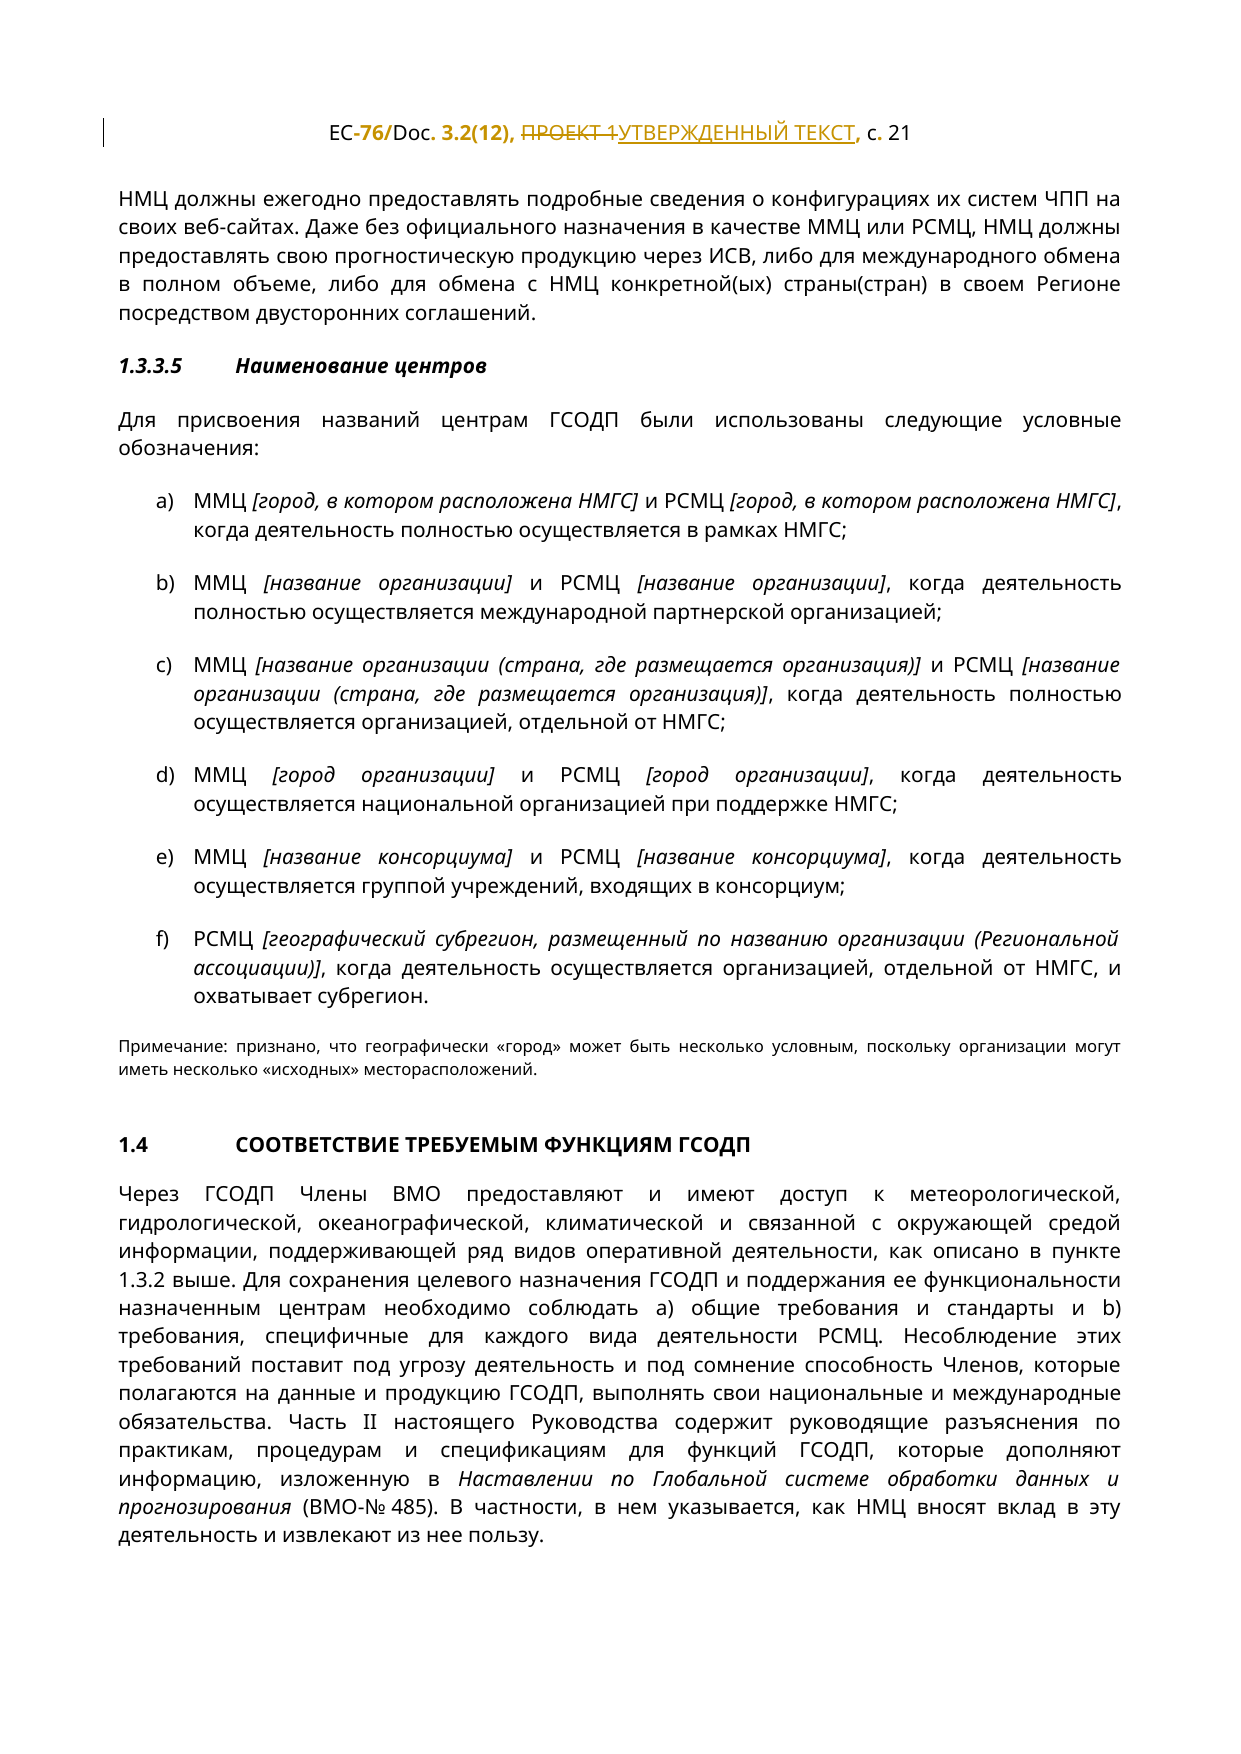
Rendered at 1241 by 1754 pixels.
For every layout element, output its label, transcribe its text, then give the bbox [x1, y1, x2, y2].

text b) ММЦ [название организации] и РСМЦ [название организации], когда деятельность полностью осуществляется международной партнерской организацией; [156, 568, 1122, 625]
text НМЦ должны ежегодно предоставлять подробные сведения о конфигурациях их систем ЧПП на своих веб-сайтах. Даже без официального назначения в качестве ММЦ или РСМЦ, НМЦ должны предоставлять свою прогностическую продукцию через ИСВ, либо для международного обмена в полном объеме, либо для обмена с НМЦ конкретной(ых) страны(стран) в своем Регионе посредством двусторонних соглашений. [118, 184, 1122, 326]
text c) ММЦ [название организации (страна, где размещается организация)] и РСМЦ [название организации (страна, где размещается организация)], когда деятельность полностью осуществляется организацией, отдельной от НМГС; [156, 650, 1122, 736]
text a) ММЦ [город, в котором расположена НМГС] и РСМЦ [город, в котором расположена НМГС], когда деятельность полностью осуществляется в рамках НМГС; [156, 487, 1122, 543]
text 1.3.3.5 Наименование центров [118, 351, 1122, 380]
text e) ММЦ [название консорциума] и РСМЦ [название консорциума], когда деятельность осуществляется группой учреждений, входящих в консорциум; [156, 842, 1122, 899]
text Примечание: признано, что географически «город» может быть несколько условным, поскольку организации могут иметь несколько «исходных» месторасположений. [118, 1035, 1122, 1080]
text f) РСМЦ [географический субрегион, размещенный по названию организации (Региональной ассоциации)], когда деятельность осуществляется организацией, отдельной от НМГС, и охватывает субрегион. [156, 924, 1122, 1010]
text d) ММЦ [город организации] и РСМЦ [город организации], когда деятельность осуществляется национальной организацией при поддержке НМГС; [156, 761, 1122, 817]
text Через ГСОДП Члены ВМО предоставляют и имеют доступ к метеорологической, гидрологической, океанографической, климатической и связанной с окружающей средой информации, поддерживающей ряд видов оперативной деятельности, как описано в пункте 1.3.2 выше. Для сохранения целевого назначения ГСОДП и поддержания ее функциональности назначенным центрам необходимо соблюдать a) общие требования и стандарты и b) требования, специфичные для каждого вида деятельности РСМЦ. Несоблюдение этих требований поставит под угрозу деятельность и под сомнение способность Членов, которые полагаются на данные и продукцию ГСОДП, выполнять свои национальные и международные обязательства. Часть II настоящего Руководства содержит руководящие разъяснения по практикам, процедурам и спецификациям для функций ГСОДП, которые дополняют информацию, изложенную в Наставлении по Глобальной системе обработки данных и прогнозирования (ВМО-№ 485). В частности, в нем указывается, как НМЦ вносят вклад в эту деятельность и извлекают из нее пользу. [118, 1179, 1122, 1549]
text Для присвоения названий центрам ГСОДП были использованы следующие условные обозначения: [118, 405, 1122, 462]
text 1.4 СООТВЕТСТВИЕ ТРЕБУЕМЫМ ФУНКЦИЯМ ГСОДП [118, 1130, 1122, 1158]
